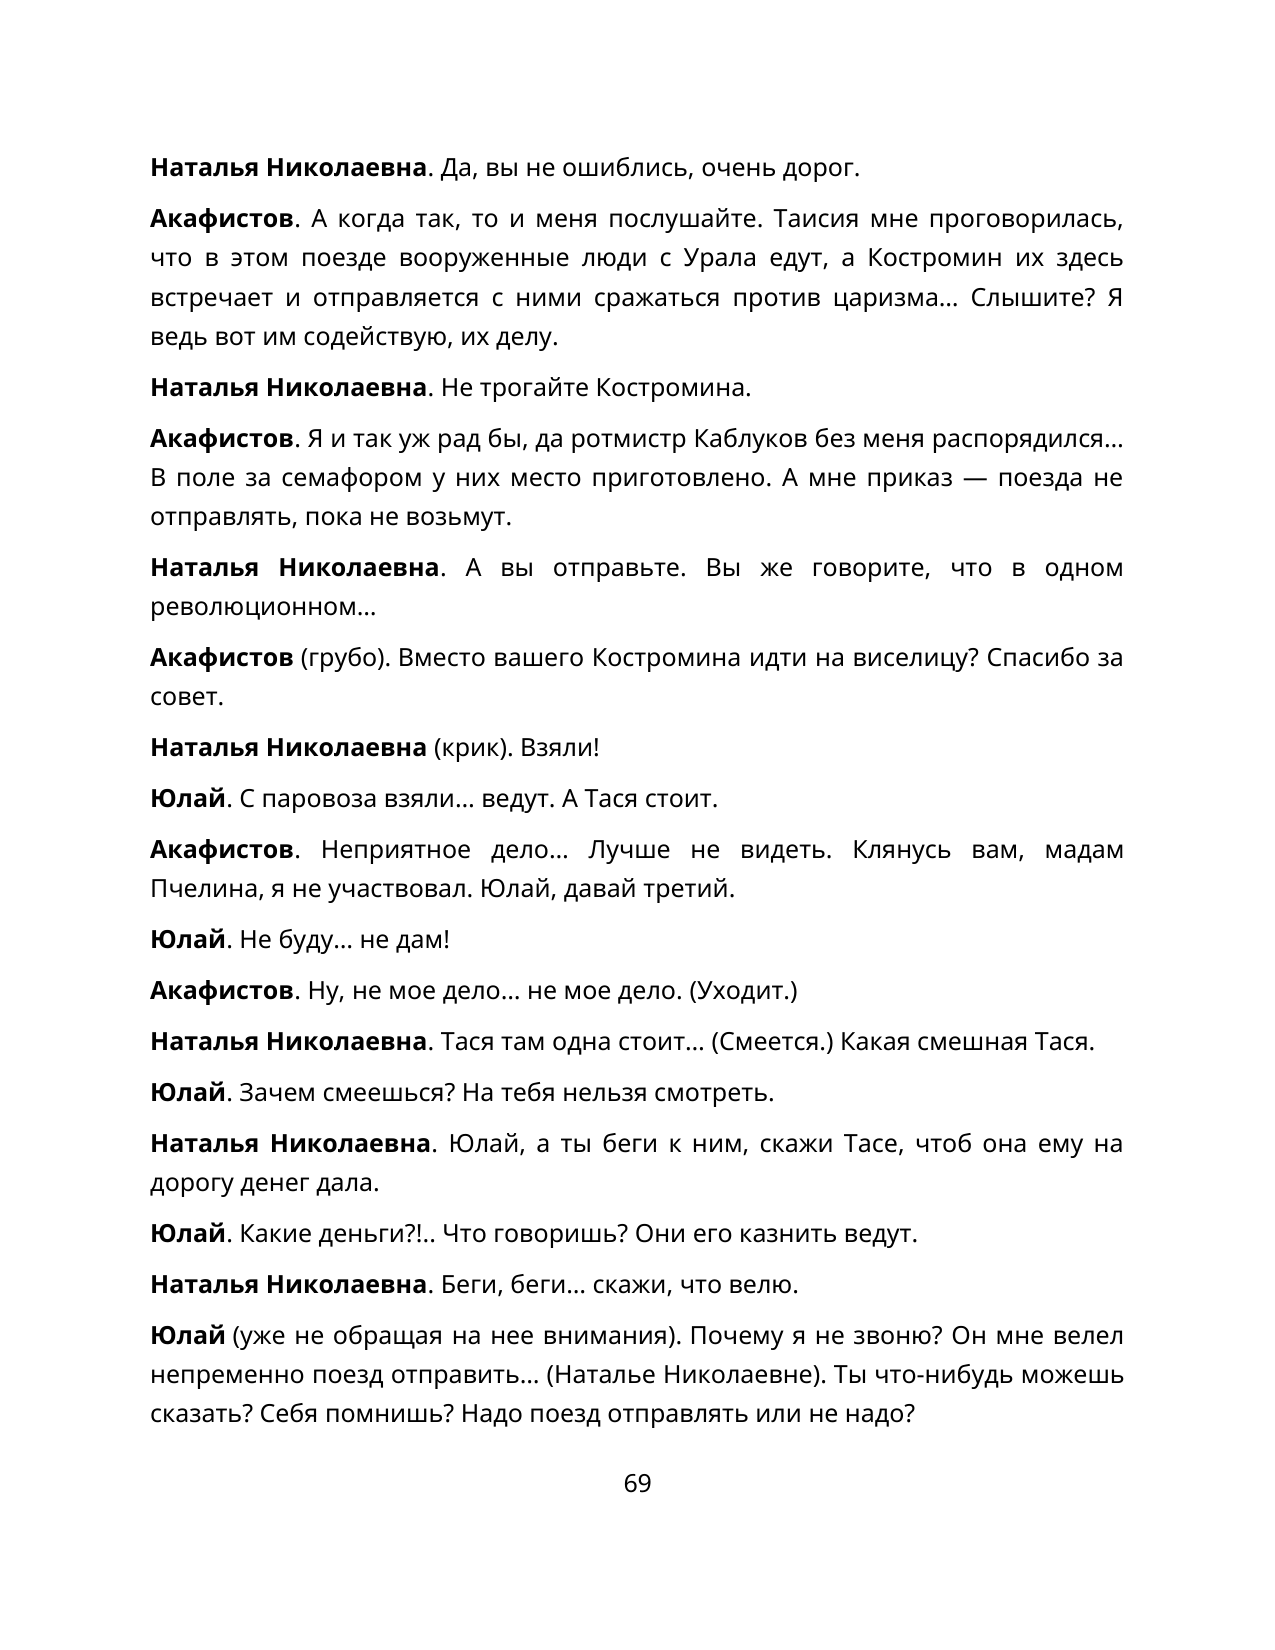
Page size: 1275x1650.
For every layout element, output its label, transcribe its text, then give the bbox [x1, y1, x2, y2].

text Акафистов. Неприятное дело… Лучше не видеть. Клянусь вам, мадам Пчелина, я не участвовал. Юлай, давай третий. [150, 832, 1125, 905]
text Наталья Николаевна (крик). Взяли! [150, 730, 1125, 764]
text Юлай. С паровоза взяли… ведут. А Тася стоит. [150, 781, 1125, 815]
text Акафистов. А когда так, то и меня послушайте. Таисия мне проговорилась, что в этом поезде вооруженные люди с Урала едут, а Костромин их здесь встречает и отправляется с ними сражаться против царизма… Слышите? Я ведь вот им содействую, их делу. [150, 201, 1125, 352]
text Юлай. Зачем смеешься? На тебя нельзя смотреть. [150, 1074, 1125, 1109]
text Наталья Николаевна. Тася там одна стоит… (Смеется.) Какая смешная Тася. [150, 1024, 1125, 1058]
text Наталья Николаевна. Да, вы не ошиблись, очень дорог. [150, 150, 1125, 184]
text Юлай. Какие деньги?!.. Что говоришь? Они его казнить ведут. [150, 1216, 1125, 1250]
text Юлай. Не буду… не дам! [150, 922, 1125, 956]
text Акафистов. Я и так уж рад бы, да ротмистр Каблуков без меня распорядился… В поле за семафором у них место приготовлено. А мне приказ — поезда не отправлять, пока не возьмут. [150, 420, 1125, 533]
text Наталья Николаевна. А вы отправьте. Вы же говорите, что в одном революционном… [150, 549, 1125, 623]
text Акафистов. Ну, не мое дело… не мое дело. (Уходит.) [150, 973, 1125, 1007]
text Акафистов (грубо). Вместо вашего Костромина идти на виселицу? Спасибо за совет. [150, 640, 1125, 713]
text Юлай (уже не обращая на нее внимания). Почему я не звоню? Он мне велел непременно поезд отправить… (Наталье Николаевне). Ты что-нибудь можешь сказать? Себя помнишь? Надо поезд отправлять или не надо? [150, 1317, 1125, 1430]
text Наталья Николаевна. Беги, беги… скажи, что велю. [150, 1267, 1125, 1301]
text Наталья Николаевна. Юлай, а ты беги к ним, скажи Тасе, чтоб она ему на дорогу денег дала. [150, 1126, 1125, 1199]
text Наталья Николаевна. Не трогайте Костромина. [150, 369, 1125, 403]
